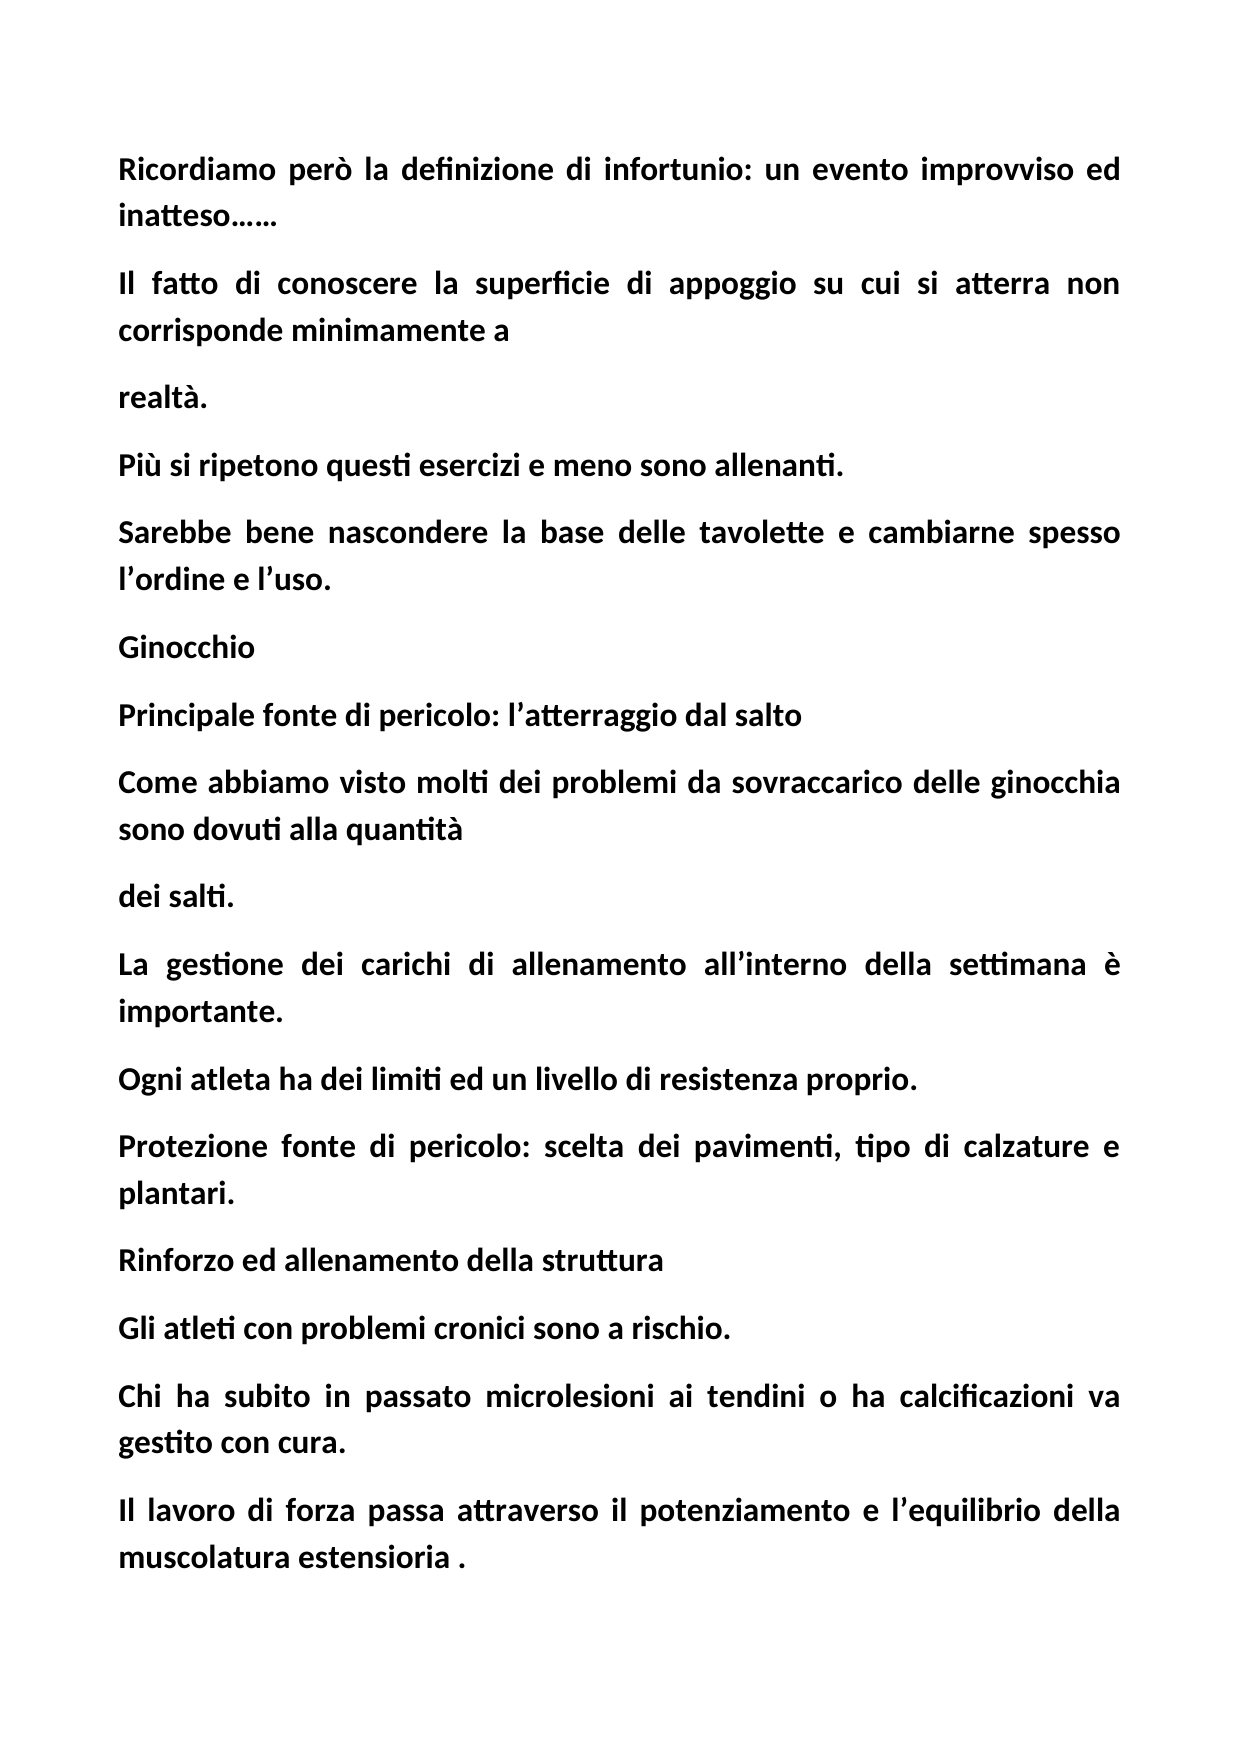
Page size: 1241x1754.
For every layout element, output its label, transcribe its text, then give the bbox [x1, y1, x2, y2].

text La gestione dei carichi di allenamento all’interno della settimana è importante. [118, 943, 1122, 1031]
text Principale fonte di pericolo: l’atterraggio dal salto [118, 693, 1122, 734]
text Ricordiamo però la definizione di infortunio: un evento improvviso ed inatteso…… [118, 148, 1122, 235]
text Più si ripetono questi esercizi e meno sono allenanti. [118, 444, 1122, 485]
text Protezione fonte di pericolo: scelta dei pavimenti, tipo di calzature e plantari. [118, 1125, 1122, 1213]
text Rinforzo ed allenamento della struttura [118, 1239, 1122, 1280]
text dei salti. [118, 876, 1122, 916]
text Chi ha subito in passato microlesioni ai tendini o ha calcificazioni va gestito con cura. [118, 1375, 1122, 1462]
text Il fatto di conoscere la superficie di appoggio su cui si atterra non corrisponde minimamente a [118, 262, 1122, 349]
text Sarebbe bene nascondere la base delle tavolette e cambiarne spesso l’ordine e l’uso. [118, 512, 1122, 599]
text Ogni atleta ha dei limiti ed un livello di resistenza proprio. [118, 1057, 1122, 1098]
text Gli atleti con problemi cronici sono a rischio. [118, 1307, 1122, 1348]
text Ginocchio [118, 626, 1122, 667]
text Il lavoro di forza passa attraverso il potenziamento e l’equilibrio della muscolatura estensioria . [118, 1489, 1122, 1577]
text realtà. [118, 376, 1122, 417]
text Come abbiamo visto molti dei problemi da sovraccarico delle ginocchia sono dovuti alla quantità [118, 761, 1122, 849]
